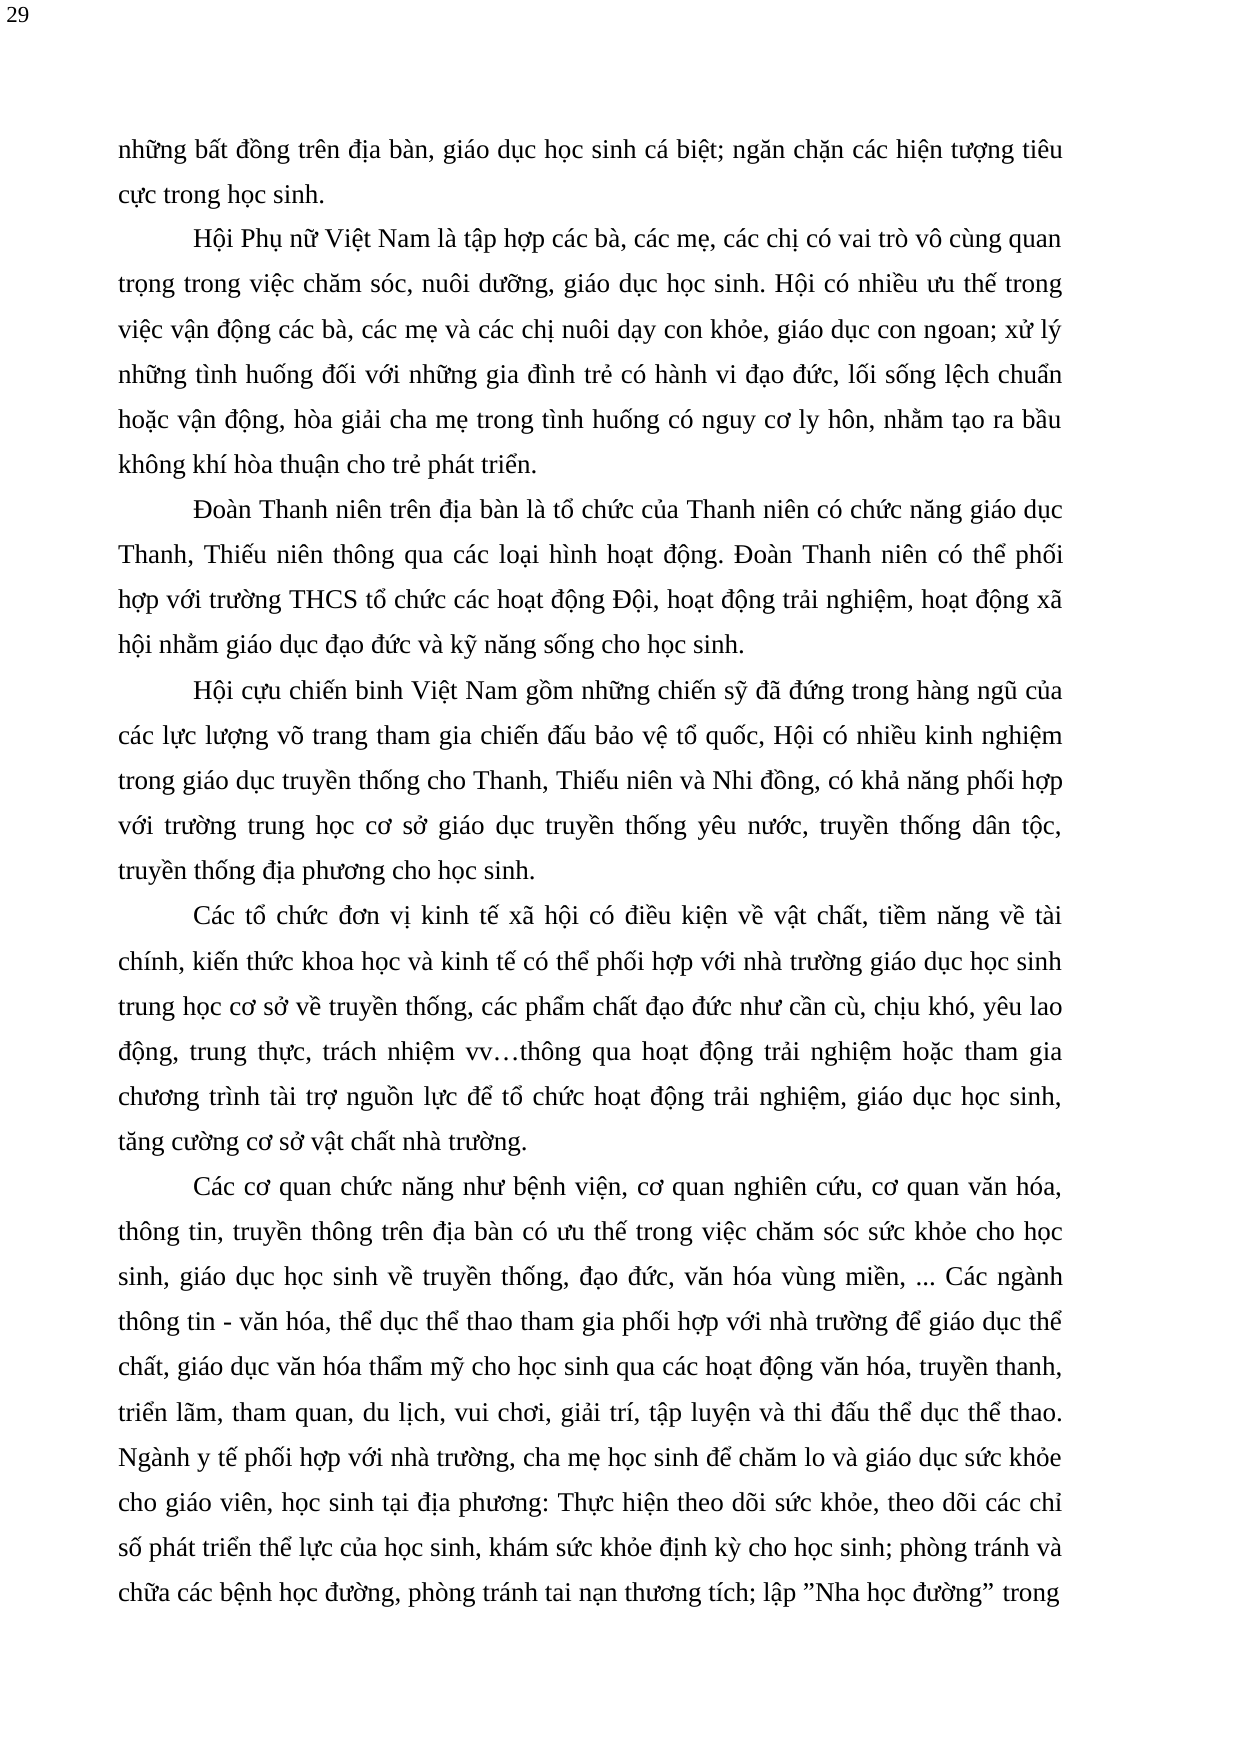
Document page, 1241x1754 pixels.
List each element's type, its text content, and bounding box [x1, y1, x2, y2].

text những bất đồng trên địa bàn, giáo dục học sinh cá biệt; ngăn chặn các hiện tượng tiêu cực trong học sinh. [118, 133, 1064, 209]
text Các tổ chức đơn vị kinh tế xã hội có điều kiện về vật chất, tiềm năng về tài chính, kiến thức khoa học và kinh tế có thể phối hợp với nhà trường giáo dục học sinh trung học cơ sở về truyền thống, các phẩm chất đạo đức như cần cù, chịu khó, yêu lao động, trung thực, trách nhiệm vv…thông qua hoạt động trải nghiệm hoặc tham gia chương trình tài trợ nguồn lực để tổ chức hoạt động trải nghiệm, giáo dục học sinh, tăng cường cơ sở vật chất nhà trường. [118, 899, 1064, 1156]
text Hội cựu chiến binh Việt Nam gồm những chiến sỹ đã đứng trong hàng ngũ của các lực lượng võ trang tham gia chiến đấu bảo vệ tổ quốc, Hội có nhiều kinh nghiệm trong giáo dục truyền thống cho Thanh, Thiếu niên và Nhi đồng, có khả năng phối hợp với trường trung học cơ sở giáo dục truyền thống yêu nước, truyền thống dân tộc, truyền thống địa phương cho học sinh. [118, 674, 1064, 886]
text Đoàn Thanh niên trên địa bàn là tổ chức của Thanh niên có chức năng giáo dục Thanh, Thiếu niên thông qua các loại hình hoạt động. Đoàn Thanh niên có thể phối hợp với trường THCS tổ chức các hoạt động Đội, hoạt động trải nghiệm, hoạt động xã hội nhằm giáo dục đạo đức và kỹ năng sống cho học sinh. [118, 493, 1064, 659]
text Các cơ quan chức năng như bệnh viện, cơ quan nghiên cứu, cơ quan văn hóa, thông tin, truyền thông trên địa bàn có ưu thế trong việc chăm sóc sức khỏe cho học sinh, giáo dục học sinh về truyền thống, đạo đức, văn hóa vùng miền, ... Các ngành thông tin - văn hóa, thể dục thể thao tham gia phối hợp với nhà trường để giáo dục thể chất, giáo dục văn hóa thẩm mỹ cho học sinh qua các hoạt động văn hóa, truyền thanh, triển lãm, tham quan, du lịch, vui chơi, giải trí, tập luyện và thi đấu thể dục thể thao. Ngành y tế phối hợp với nhà trường, cha mẹ học sinh để chăm lo và giáo dục sức khỏe cho giáo viên, học sinh tại địa phương: Thực hiện theo dõi sức khỏe, theo dõi các chỉ số phát triển thể lực của học sinh, khám sức khỏe định kỳ cho học sinh; phòng tránh và chữa các bệnh học đường, phòng tránh tai nạn thương tích; lập ”Nha học đường” trong [118, 1170, 1064, 1607]
text Hội Phụ nữ Việt Nam là tập hợp các bà, các mẹ, các chị có vai trò vô cùng quan trọng trong việc chăm sóc, nuôi dưỡng, giáo dục học sinh. Hội có nhiều ưu thế trong việc vận động các bà, các mẹ và các chị nuôi dạy con khỏe, giáo dục con ngoan; xử lý những tình huống đối với những gia đình trẻ có hành vi đạo đức, lối sống lệch chuẩn hoặc vận động, hòa giải cha mẹ trong tình huống có nguy cơ ly hôn, nhằm tạo ra bầu không khí hòa thuận cho trẻ phát triển. [118, 222, 1064, 479]
